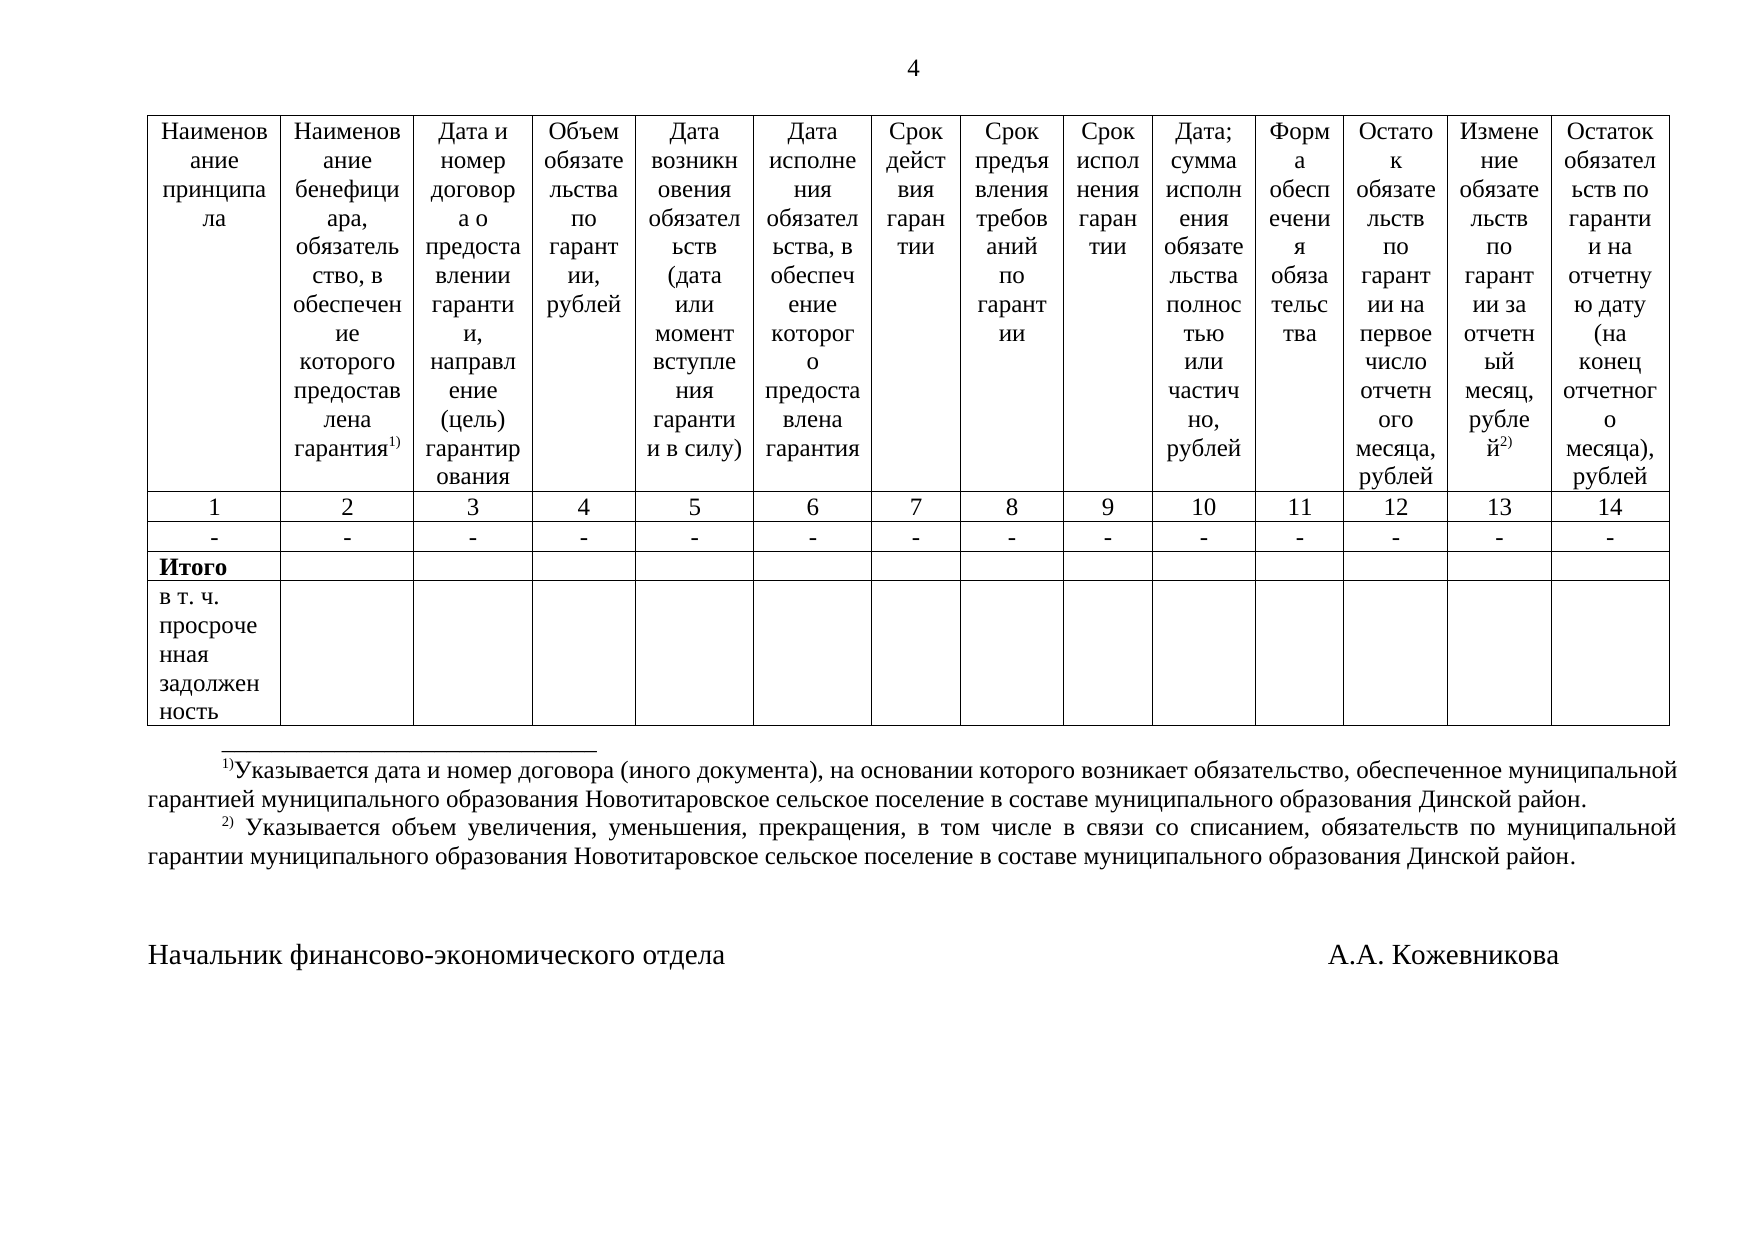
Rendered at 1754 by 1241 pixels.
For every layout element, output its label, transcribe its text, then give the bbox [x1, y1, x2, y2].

table_cell [281, 581, 413, 725]
table_header Срок исполнения гарантии [1064, 116, 1152, 491]
table_cell - [1256, 522, 1343, 551]
table_header Остаток обязательств по гарантии на первое число отчетного месяца, рублей [1344, 116, 1447, 491]
table_header Форма обеспечения обязательства [1256, 116, 1343, 491]
table_cell - [961, 522, 1063, 551]
table_cell [754, 581, 871, 725]
table_header Объем обязательства по гарантии, рублей [533, 116, 635, 491]
table_cell [281, 552, 413, 580]
table_cell - [1153, 522, 1255, 551]
table_header Изменение обязательств по гарантии за отчетный месяц, рублей2) [1448, 116, 1551, 491]
table_cell [1256, 552, 1343, 580]
table_cell 1 [148, 492, 280, 521]
table_cell [961, 552, 1063, 580]
table_cell 4 [533, 492, 635, 521]
table_cell - [148, 522, 280, 551]
table_cell [754, 552, 871, 580]
table_cell - [1552, 522, 1669, 551]
table_cell [1153, 581, 1255, 725]
table_cell [1256, 581, 1343, 725]
table_cell [414, 581, 532, 725]
table_header Дата и номер договора о предоставлении гарантии, направление (цель) гарантирования [414, 116, 532, 491]
table_cell Итого [148, 552, 280, 580]
table_cell [1552, 552, 1669, 580]
table_cell [872, 552, 960, 580]
table_cell 9 [1064, 492, 1152, 521]
table_cell [1448, 552, 1551, 580]
table_cell [414, 552, 532, 580]
table_cell [872, 581, 960, 725]
table_cell 14 [1552, 492, 1669, 521]
table_cell - [281, 522, 413, 551]
table_cell [636, 581, 753, 725]
table_cell 12 [1344, 492, 1447, 521]
text 2) Указывается объем увеличения, уменьшения, прекращения, в том числе в связи со списанием, обязательств по муниципальной гарантии муниципального образования Новотитаровское сельское поселение в составе муниципального образования Динской район. [148, 812, 1679, 870]
table_cell [1344, 581, 1447, 725]
table_cell 2 [281, 492, 413, 521]
table_cell [636, 552, 753, 580]
table_cell 7 [872, 492, 960, 521]
table_cell [1448, 581, 1551, 725]
table_header Дата возникновения обязательств (дата или момент вступления гарантии в силу) [636, 116, 753, 491]
table_cell [1064, 552, 1152, 580]
table_header Наименование бенефициара, обязательство, в обеспечение которого предоставлена гарантия1) [281, 116, 413, 491]
table_cell 6 [754, 492, 871, 521]
table_header Наименование принципала [148, 116, 280, 491]
text Начальник финансово-экономического отдела А.А. Кожевникова [148, 937, 1679, 971]
table_cell 3 [414, 492, 532, 521]
table_cell [1344, 552, 1447, 580]
table_cell - [872, 522, 960, 551]
table_cell - [533, 522, 635, 551]
table_cell 10 [1153, 492, 1255, 521]
table_cell 13 [1448, 492, 1551, 521]
table_cell - [636, 522, 753, 551]
table_cell [533, 552, 635, 580]
table_cell [1064, 581, 1152, 725]
text 1)Указывается дата и номер договора (иного документа), на основании которого возникает обязательство, обеспеченное муниципальной гарантией муниципального образования Новотитаровское сельское поселение в составе муниципального образования Динской район. [148, 755, 1679, 812]
table_header Срок предъявления требований по гарантии [961, 116, 1063, 491]
table_cell 11 [1256, 492, 1343, 521]
table_cell - [1448, 522, 1551, 551]
text ______________________________ [148, 726, 1679, 755]
table_header Дата исполнения обязательства, в обеспечение которого предоставлена гарантия [754, 116, 871, 491]
table_cell - [414, 522, 532, 551]
table_cell 5 [636, 492, 753, 521]
table_cell - [1344, 522, 1447, 551]
table_cell [533, 581, 635, 725]
table_header Дата; сумма исполнения обязательства полностью или частично, рублей [1153, 116, 1255, 491]
table_cell - [754, 522, 871, 551]
table_cell в т. ч. просроченная задолженность [148, 581, 280, 725]
table_header Срок действия гарантии [872, 116, 960, 491]
table_cell [1552, 581, 1669, 725]
table_cell [961, 581, 1063, 725]
table_cell [1153, 552, 1255, 580]
table_cell - [1064, 522, 1152, 551]
table_cell 8 [961, 492, 1063, 521]
table_header Остаток обязательств по гарантии на отчетную дату (на конец отчетного месяца), рублей [1552, 116, 1669, 491]
